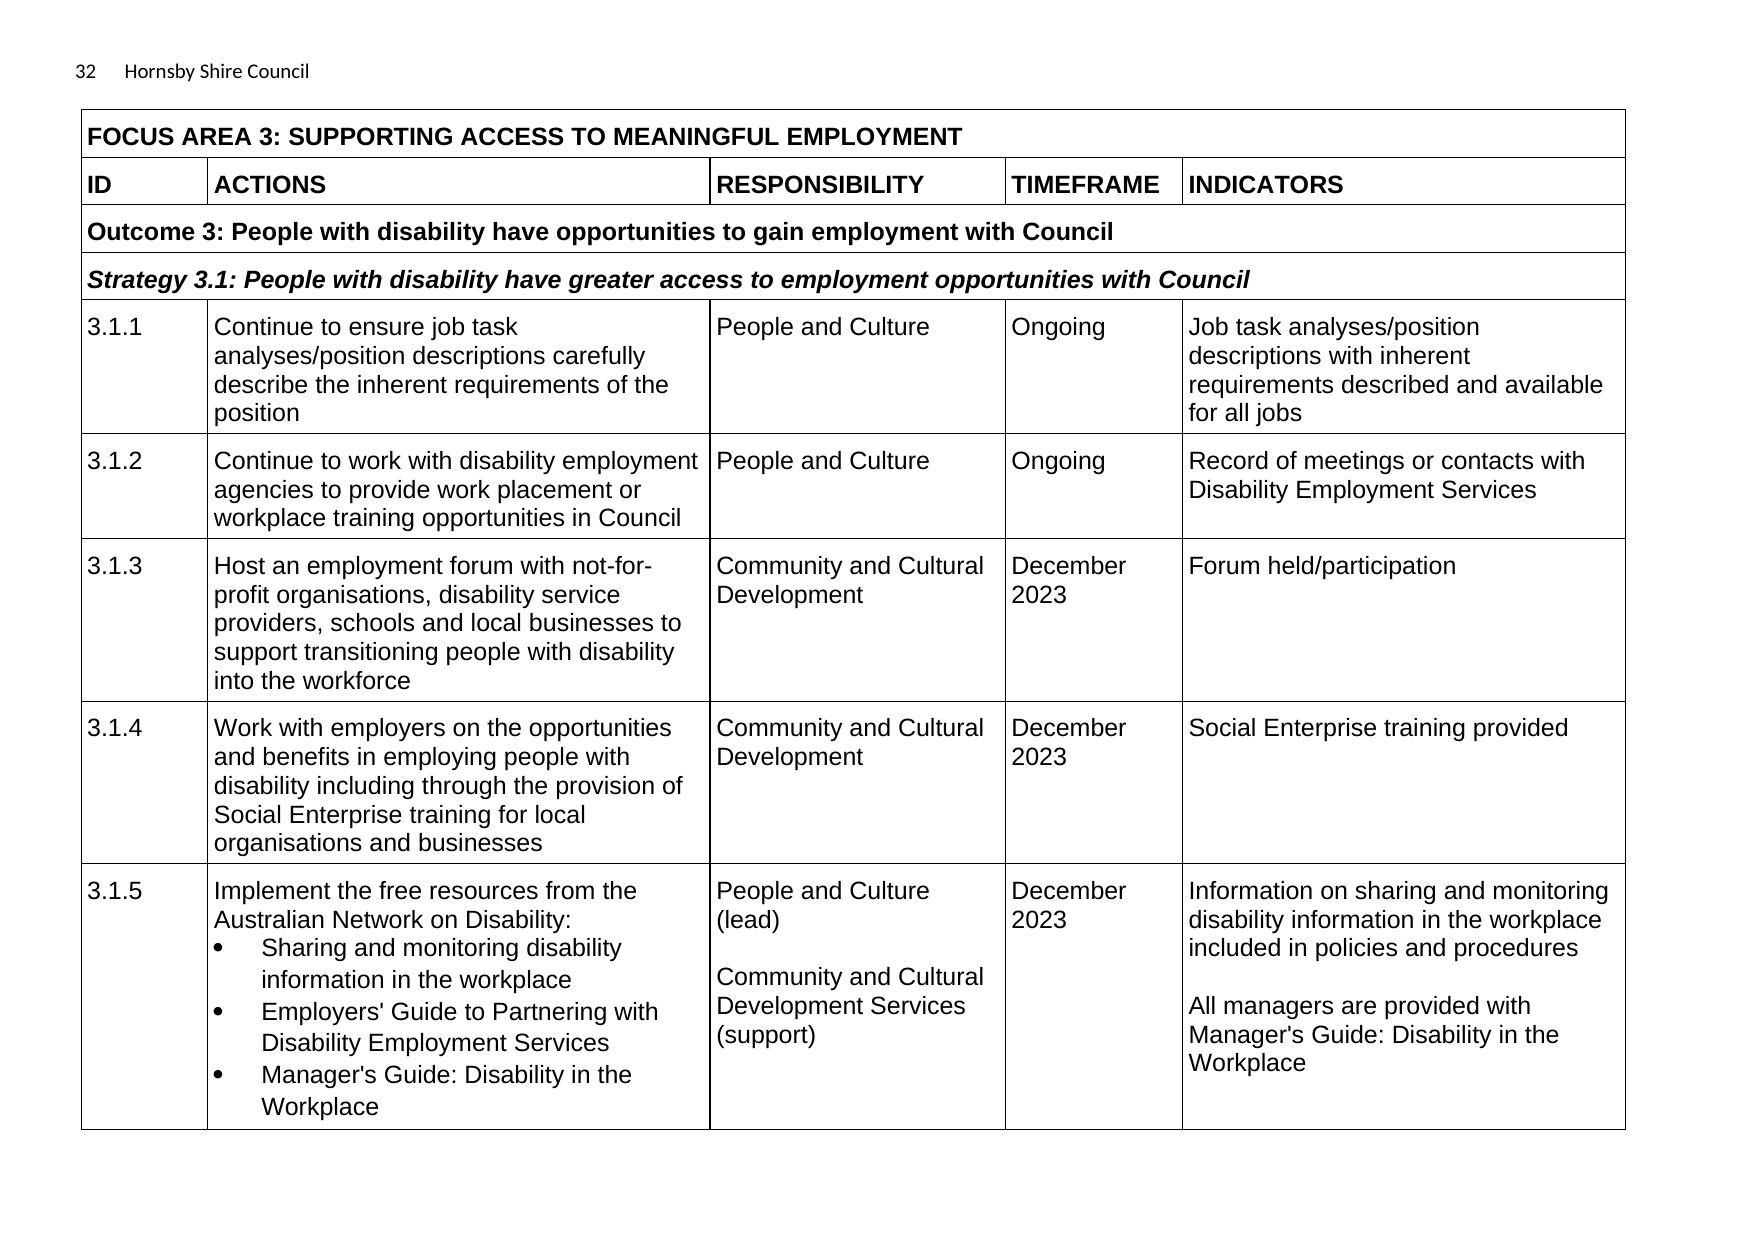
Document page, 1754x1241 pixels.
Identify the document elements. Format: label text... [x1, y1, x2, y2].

table_cell RESPONSIBILITY [711, 158, 1005, 204]
table_cell Strategy 3.1: People with disability have greater access to employment opportunities with Council [82, 253, 1625, 299]
table_cell Host an employment forum with not-for-profit organisations, disability service providers, schools and local businesses to support transitioning people with disability into the workforce [208, 539, 709, 701]
table_cell December 2023 [1006, 539, 1182, 701]
table_cell People and Culture [711, 300, 1005, 433]
table_cell People and Culture [711, 434, 1005, 538]
table_header FOCUS AREA 3: SUPPORTING ACCESS TO MEANINGFUL EMPLOYMENT [82, 110, 1625, 157]
table_cell Outcome 3: People with disability have opportunities to gain employment with Council [82, 205, 1625, 252]
table_cell Ongoing [1006, 434, 1182, 538]
table_cell 3.1.1 [82, 300, 207, 433]
table_cell Continue to work with disability employment agencies to provide work placement or workplace training opportunities in Council [208, 434, 709, 538]
table_cell 3.1.5 [82, 864, 207, 1128]
table_cell Information on sharing and monitoring disability information in the workplace included in policies and procedures All managers are provided with Manager's Guide: Disability in the Workplace [1183, 864, 1625, 1128]
table_cell Record of meetings or contacts with Disability Employment Services [1183, 434, 1625, 538]
table_cell ACTIONS [208, 158, 709, 204]
table_cell Implement the free resources from the Australian Network on Disability: Sharing and monitoring disability information in the workplace Employers' Guide to Partnering with Disability Employment Services Manager's Guide: Disability in the Workplace [208, 864, 709, 1128]
table_cell Community and Cultural Development [711, 702, 1005, 863]
table_cell Continue to ensure job task analyses/position descriptions carefully describe the inherent requirements of the position [208, 300, 709, 433]
table_cell December 2023 [1006, 702, 1182, 863]
table_cell Community and Cultural Development [711, 539, 1005, 701]
table_cell TIMEFRAME [1006, 158, 1182, 204]
table_cell Job task analyses/position descriptions with inherent requirements described and available for all jobs [1183, 300, 1625, 433]
table_cell ID [82, 158, 207, 204]
table_cell 3.1.4 [82, 702, 207, 863]
table_cell December 2023 [1006, 864, 1182, 1128]
table_cell Ongoing [1006, 300, 1182, 433]
table_cell INDICATORS [1183, 158, 1625, 204]
table_cell Work with employers on the opportunities and benefits in employing people with disability including through the provision of Social Enterprise training for local organisations and businesses [208, 702, 709, 863]
table_cell Social Enterprise training provided [1183, 702, 1625, 863]
table_cell 3.1.3 [82, 539, 207, 701]
table_cell 3.1.2 [82, 434, 207, 538]
table_cell People and Culture (lead) Community and Cultural Development Services (support) [711, 864, 1005, 1128]
table_cell Forum held/participation [1183, 539, 1625, 701]
